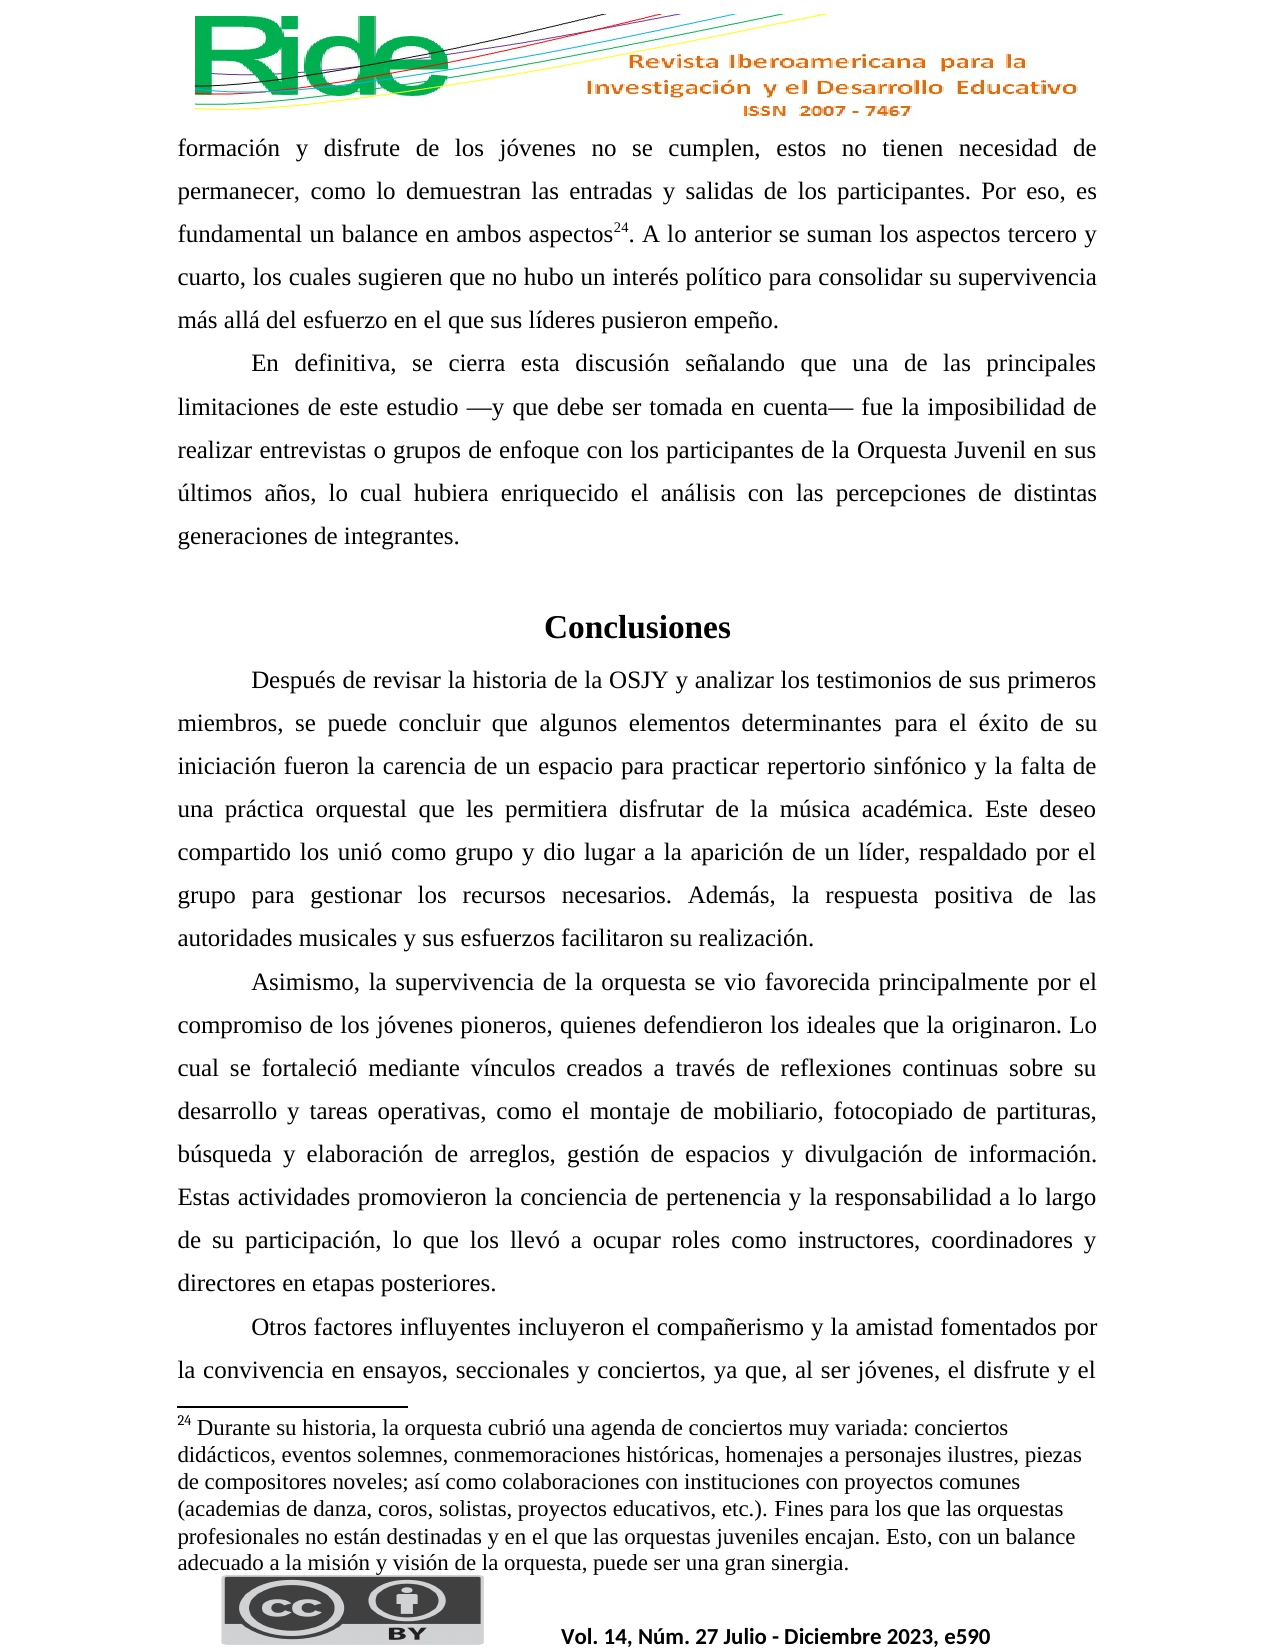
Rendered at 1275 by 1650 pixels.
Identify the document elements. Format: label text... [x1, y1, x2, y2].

text Asimismo, la supervivencia de la orquesta se vio favorecida principalmente por el compromiso de los jóvenes pioneros, quienes defendieron los ideales que la originaron. Lo cual se fortaleció mediante vínculos creados a través de reflexiones continuas sobre su desarrollo y tareas operativas, como el montaje de mobiliario, fotocopiado de partituras, búsqueda y elaboración de arreglos, gestión de espacios y divulgación de información. Estas actividades promovieron la conciencia de pertenencia y la responsabilidad a lo largo de su participación, lo que los llevó a ocupar roles como instructores, coordinadores y directores en etapas posteriores. [177, 967, 1098, 1297]
picture [221, 1575, 484, 1645]
text Conclusiones [177, 607, 1098, 646]
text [177, 133, 1098, 334]
text Después de revisar la historia de la OSJY y analizar los testimonios de sus primeros miembros, se puede concluir que algunos elementos determinantes para el éxito de su iniciación fueron la carencia de un espacio para practicar repertorio sinfónico y la falta de una práctica orquestal que les permitiera disfrutar de la música académica. Este deseo compartido los unió como grupo y dio lugar a la aparición de un líder, respaldado por el grupo para gestionar los recursos necesarios. Además, la respuesta positiva de las autoridades musicales y sus esfuerzos facilitaron su realización. [177, 665, 1098, 952]
picture [194, 14, 1081, 119]
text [177, 1312, 1098, 1383]
text En definitiva, se cierra esta discusión señalando que una de las principales limitaciones de este estudio —y que debe ser tomada en cuenta— fue la imposibilidad de realizar entrevistas o grupos de enfoque con los participantes de la Orquesta Juvenil en sus últimos años, lo cual hubiera enriquecido el análisis con las percepciones de distintas generaciones de integrantes. [177, 348, 1098, 550]
